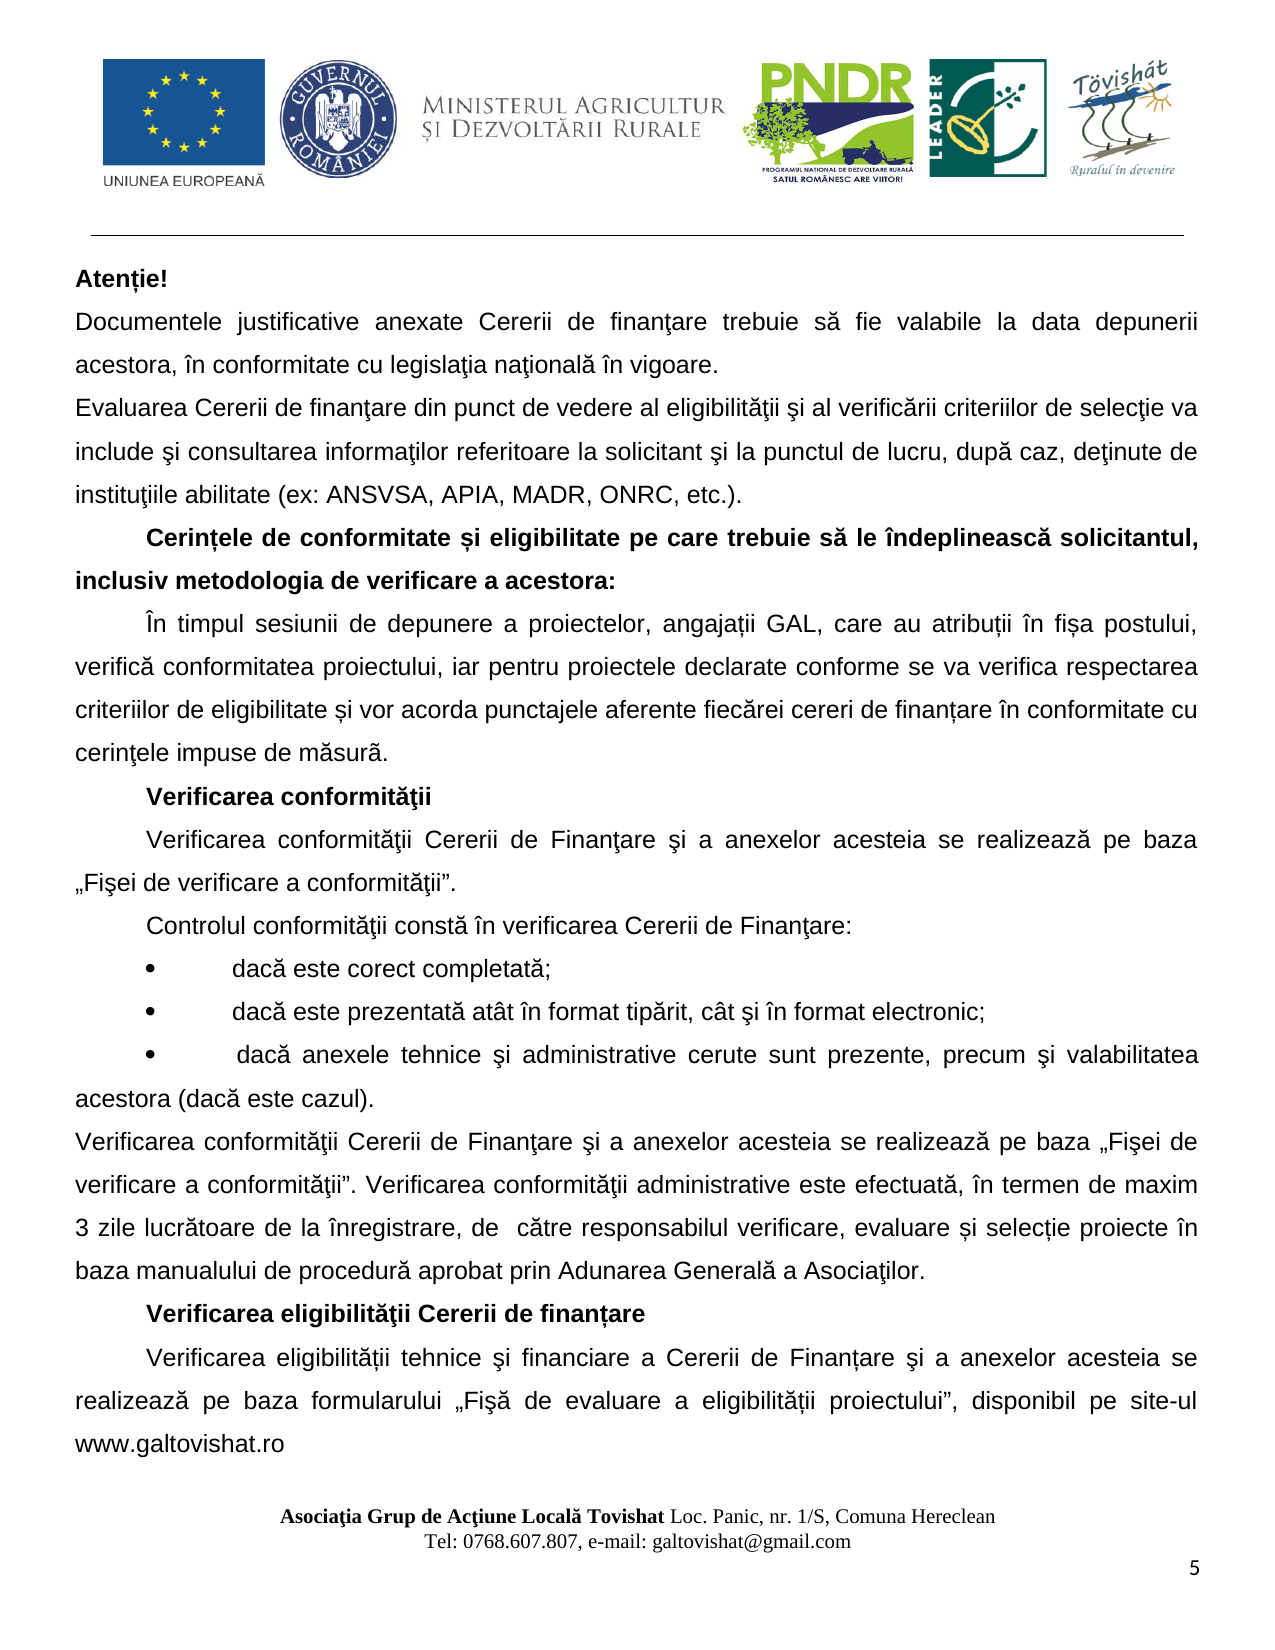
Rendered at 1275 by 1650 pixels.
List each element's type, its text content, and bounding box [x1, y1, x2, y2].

text Evaluarea Cererii de finanţare din punct de vedere al eligibilităţii şi al verificării criteriilor de selecţie va include şi consultarea informaţilor referitoare la solicitant şi la punctul de lucru, după caz, deţinute de instituţiile abilitate (ex: ANSVSA, APIA, MADR, ONRC, etc.). [75, 393, 1200, 508]
list dacă este prezentată atât în format tipărit, cât şi în format electronic; [75, 997, 1200, 1026]
text Verificarea eligibilităţii Cererii de finanțare [75, 1299, 1200, 1328]
text Controlul conformităţii constă în verificarea Cererii de Finanţare: [75, 911, 1200, 940]
text Verificarea conformităţii [75, 782, 1200, 810]
text Verificarea eligibilității tehnice şi financiare a Cererii de Finanțare şi a anexelor acesteia se realizează pe baza formularului „Fişă de evaluare a eligibilității proiectului”, disponibil pe site-ul www.galtovishat.ro [75, 1342, 1200, 1457]
picture [1062, 59, 1180, 177]
picture [102, 59, 265, 186]
text Documentele justificative anexate Cererii de finanţare trebuie să fie valabile la data depunerii acestora, în conformitate cu legislaţia naţională în vigoare. [75, 307, 1200, 379]
picture [929, 59, 1047, 177]
text În timpul sesiunii de depunere a proiectelor, angajații GAL, care au atribuții în fișa postului, verifică conformitatea proiectului, iar pentru proiectele declarate conforme se va verifica respectarea criteriilor de eligibilitate și vor acorda punctajele aferente fiecărei cereri de finanțare în conformitate cu cerinţele impuse de măsurã. [75, 609, 1200, 767]
text Verificarea conformităţii Cererii de Finanţare şi a anexelor acesteia se realizează pe baza „Fişei de verificare a conformităţii”. Verificarea conformităţii administrative este efectuată, în termen de maxim 3 zile lucrătoare de la înregistrare, de către responsabilul verificare, evaluare și selecție proiecte în baza manualului de procedură aprobat prin Adunarea Generală a Asociaţilor. [75, 1127, 1200, 1285]
text Atenție! [75, 264, 1200, 293]
text Verificarea conformităţii Cererii de Finanţare şi a anexelor acesteia se realizează pe baza „Fişei de verificare a conformităţii”. [75, 825, 1200, 897]
text Cerințele de conformitate și eligibilitate pe care trebuie să le îndeplinească solicitantul, inclusiv metodologia de verificare a acestora: [75, 523, 1200, 595]
list dacă anexele tehnice şi administrative cerute sunt prezente, precum şi valabilitatea acestora (dacă este cazul). [75, 1041, 1200, 1112]
list dacă este corect completată; [75, 954, 1200, 983]
